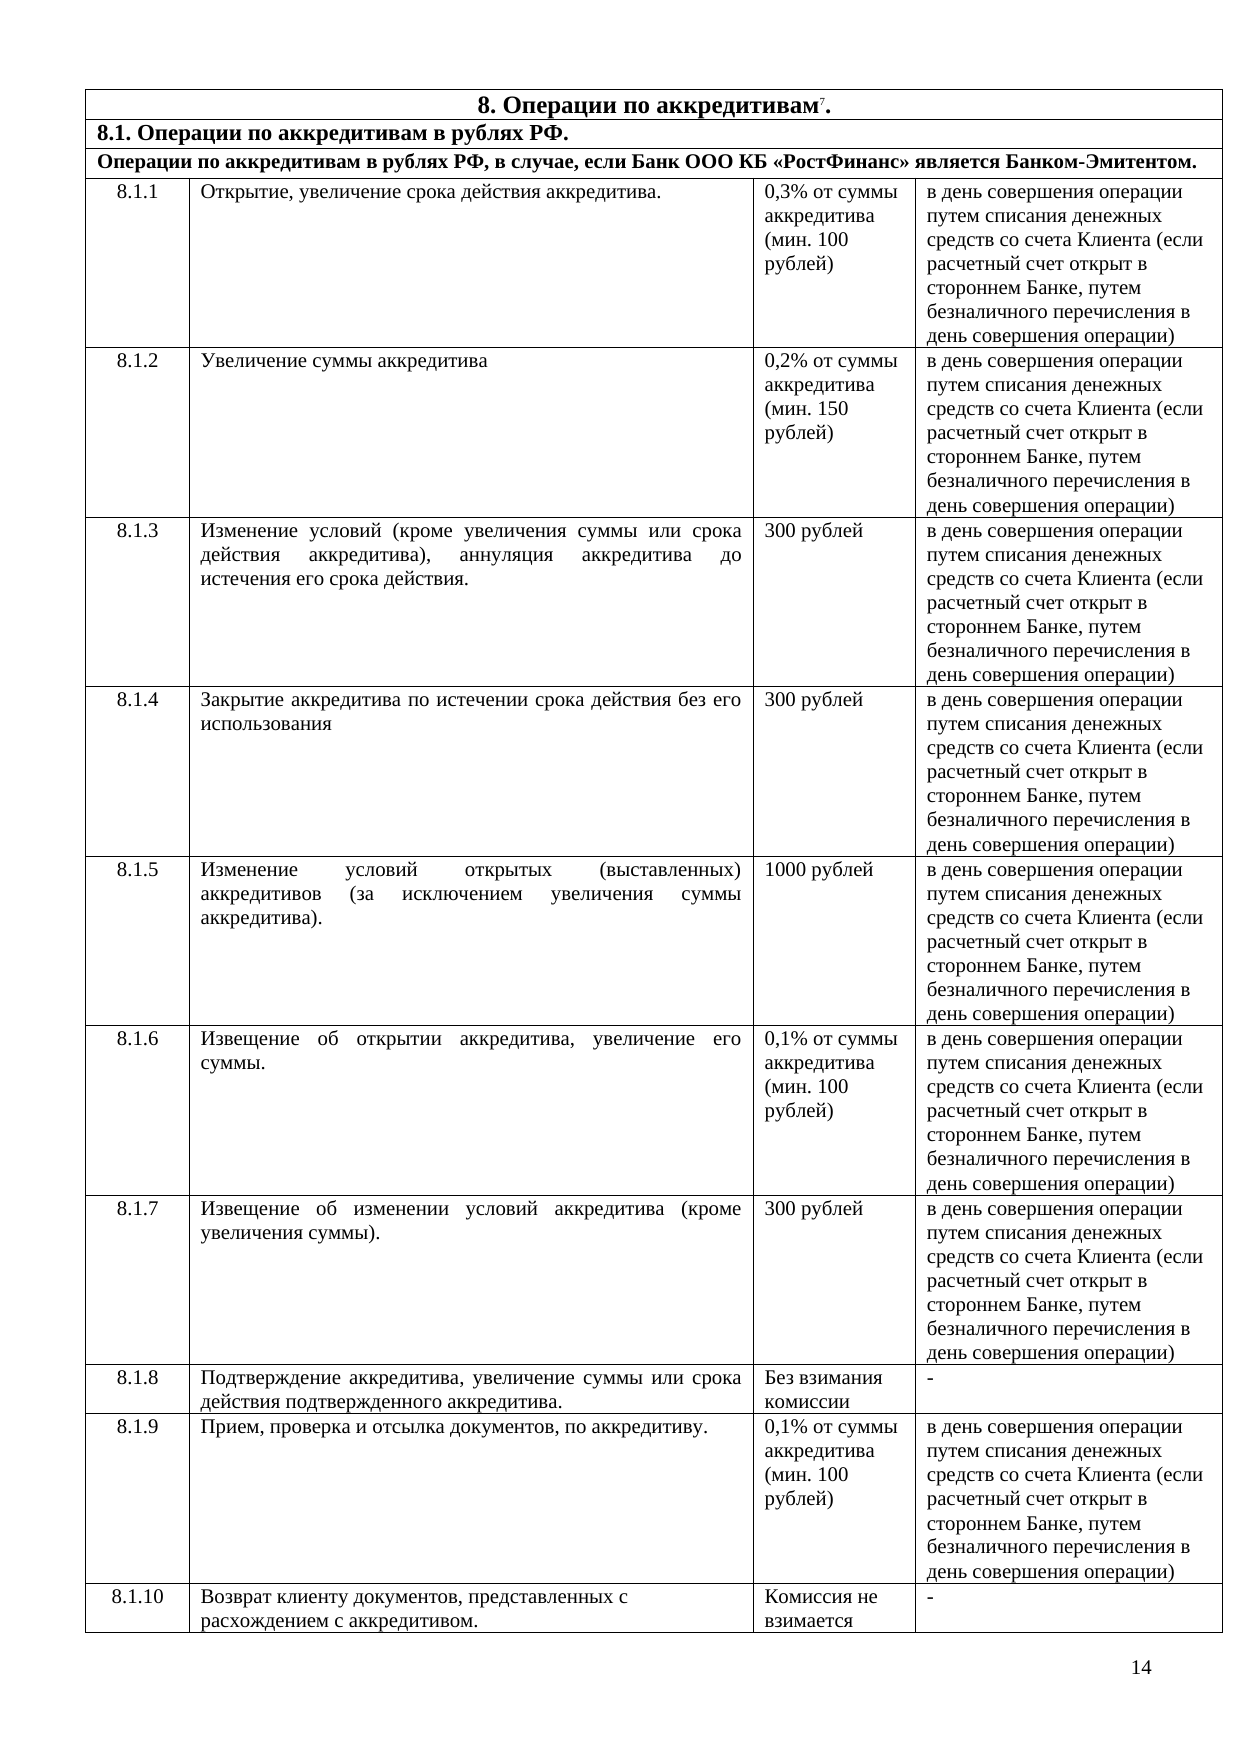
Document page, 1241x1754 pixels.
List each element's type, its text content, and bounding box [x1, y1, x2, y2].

table_cell 0,2% от суммы аккредитива (мин. 150 рублей) [754, 348, 915, 517]
table_cell 1000 рублей [754, 857, 915, 1025]
table_cell Подтверждение аккредитива, увеличение суммы или срока действия подтвержденного аккредитива. [190, 1365, 753, 1413]
table_cell 8.1.5 [86, 857, 189, 1025]
table_cell 8.1.10 [86, 1584, 189, 1632]
table_cell Возврат клиенту документов, представленных с расхождением с аккредитивом. [190, 1584, 753, 1632]
table_cell 8.1.8 [86, 1365, 189, 1413]
table_cell 8. Операции по аккредитивам7. [86, 90, 1222, 118]
table_cell 0,1% от суммы аккредитива (мин. 100 рублей) [754, 1026, 915, 1194]
table_cell Открытие, увеличение срока действия аккредитива. [190, 179, 753, 347]
table_cell Без взимания комиссии [754, 1365, 915, 1413]
table_cell 300 рублей [754, 518, 915, 686]
table_cell 8.1.6 [86, 1026, 189, 1194]
table_cell 8.1.4 [86, 687, 189, 856]
table_cell 8.1.3 [86, 518, 189, 686]
table_cell 8.1.2 [86, 348, 189, 517]
table_cell 300 рублей [754, 687, 915, 856]
table_cell Изменение условий открытых (выставленных) аккредитивов (за исключением увеличения суммы аккредитива). [190, 857, 753, 1025]
table_cell Извещение об открытии аккредитива, увеличение его суммы. [190, 1026, 753, 1194]
table_cell Изменение условий (кроме увеличения суммы или срока действия аккредитива), аннуляция аккредитива до истечения его срока действия. [190, 518, 753, 686]
table_cell 8.1.7 [86, 1196, 189, 1364]
table_cell Комиссия не взимается [754, 1584, 915, 1632]
table_cell 0,1% от суммы аккредитива (мин. 100 рублей) [754, 1414, 915, 1583]
table_cell 8.1.9 [86, 1414, 189, 1583]
table_cell Прием, проверка и отсылка документов, по аккредитиву. [190, 1414, 753, 1583]
table_cell 0,3% от суммы аккредитива (мин. 100 рублей) [754, 179, 915, 347]
table_cell - [916, 1365, 1222, 1413]
table_cell Операции по аккредитивам в рублях РФ, в случае, если Банк ООО КБ «РостФинанс» является Банком-Эмитентом. [86, 149, 1222, 178]
table_cell Извещение об изменении условий аккредитива (кроме увеличения суммы). [190, 1196, 753, 1364]
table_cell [916, 1414, 1222, 1583]
table_cell Закрытие аккредитива по истечении срока действия без его использования [190, 687, 753, 856]
table_cell 8.1.1 [86, 179, 189, 347]
table_cell Увеличение суммы аккредитива [190, 348, 753, 517]
table_cell - [916, 1584, 1222, 1632]
table_cell 300 рублей [754, 1196, 915, 1364]
table_cell 8.1. Операции по аккредитивам в рублях РФ. [86, 120, 1222, 148]
